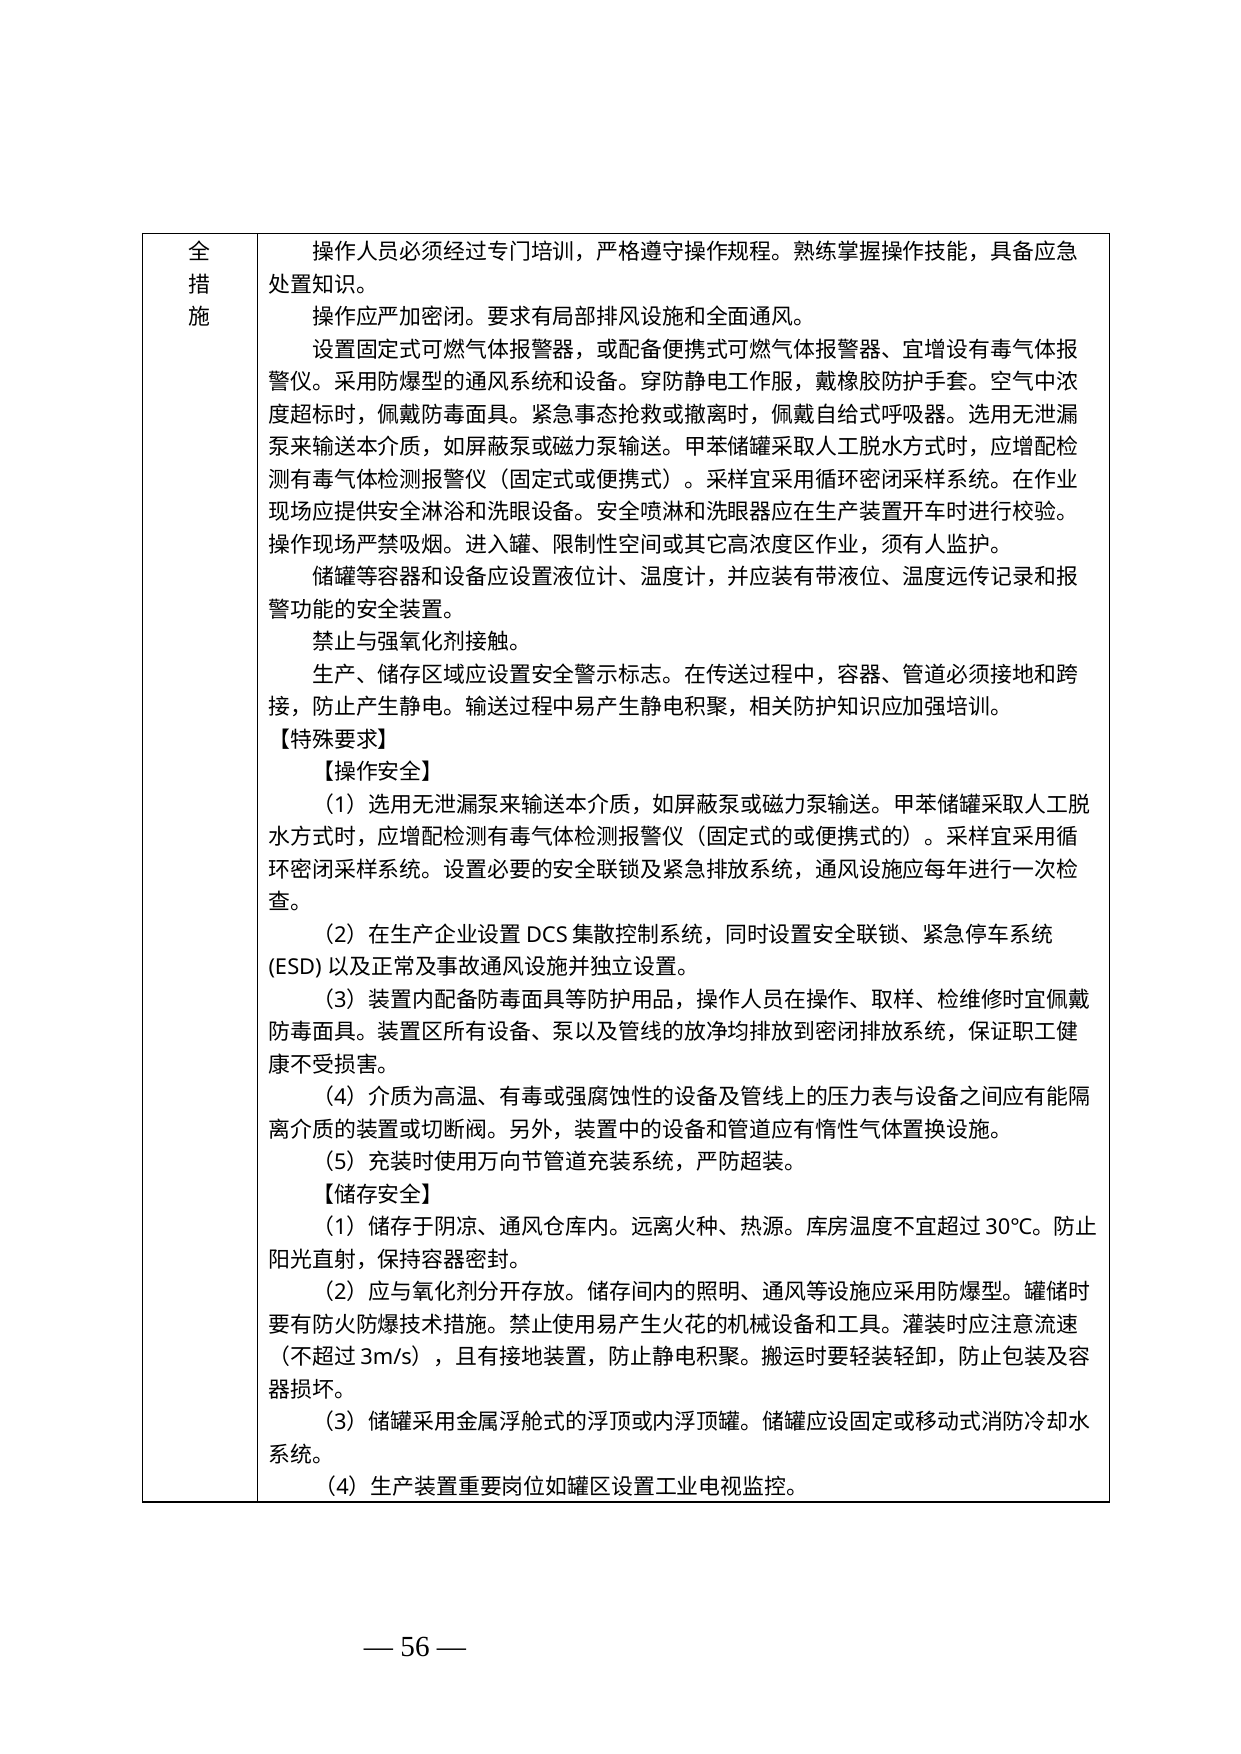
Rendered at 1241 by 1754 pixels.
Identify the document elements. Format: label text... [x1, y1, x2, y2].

table_cell 安 全 措 施 [143, 234, 257, 1501]
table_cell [258, 234, 1109, 1501]
